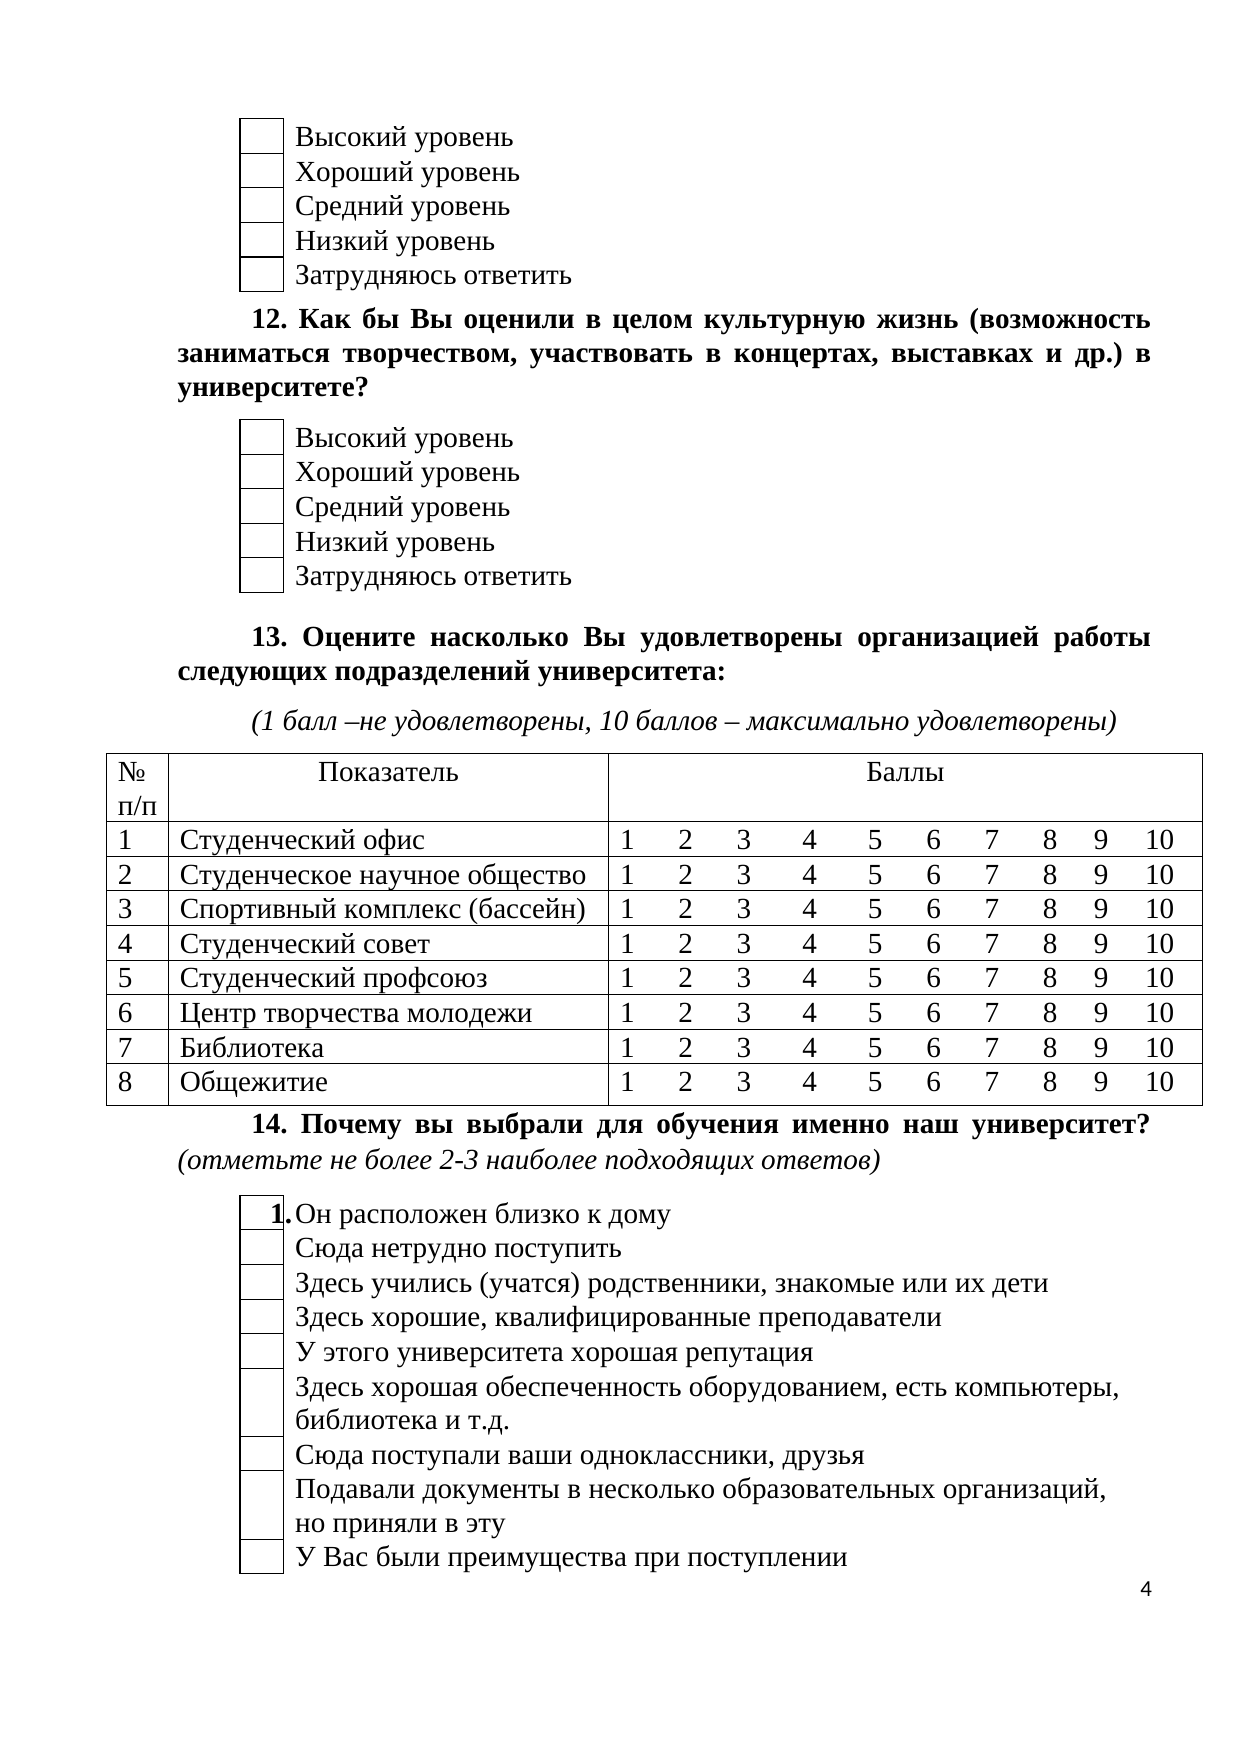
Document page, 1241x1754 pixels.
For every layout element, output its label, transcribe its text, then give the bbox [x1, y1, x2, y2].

table_cell У этого университета хорошая репутация [284, 1333, 1140, 1368]
table_cell Хороший уровень [284, 454, 1140, 488]
table_cell Студенческий профсоюз [169, 961, 608, 994]
table_cell 7 [107, 1030, 168, 1063]
table_cell Сюда нетрудно поступить [284, 1229, 1140, 1264]
table_cell 1 2 3 4 5 6 7 8 9 10 [609, 926, 1202, 959]
text 12. Как бы Вы оценили в целом культурную жизнь (возможность заниматься творчеством, участвовать в концертах, выставках и др.) в университете? [177, 302, 1152, 402]
table_cell Здесь хорошая обеспеченность оборудованием, есть компьютеры, библиотека и т.д. [284, 1368, 1140, 1436]
table_cell [241, 1471, 283, 1538]
table_cell 1 2 3 4 5 6 7 8 9 10 [609, 822, 1202, 856]
table_cell Низкий уровень [284, 222, 1140, 256]
table_cell 1 2 3 4 5 6 7 8 9 10 [609, 1030, 1202, 1063]
table_cell Хороший уровень [284, 153, 1140, 187]
table_header [241, 1196, 283, 1229]
table_cell 5 [107, 961, 168, 994]
text 13. Оцените насколько Вы удовлетворены организацией работы следующих подразделений университета: [177, 619, 1152, 686]
table_cell [241, 258, 283, 291]
table_cell [241, 1300, 283, 1333]
table_cell 1 2 3 4 5 6 7 8 9 10 [609, 961, 1202, 994]
table_cell [241, 1334, 283, 1368]
table_cell Здесь учились (учатся) родственники, знакомые или их дети [284, 1264, 1140, 1298]
table_cell Здесь хорошие, квалифицированные преподаватели [284, 1299, 1140, 1333]
table_cell Библиотека [169, 1030, 608, 1063]
table_cell [241, 1540, 283, 1573]
table_cell [241, 1369, 283, 1436]
table_cell Затрудняюсь ответить [284, 557, 1140, 592]
table_cell 8 [107, 1064, 168, 1105]
table_cell Средний уровень [284, 187, 1140, 222]
table_cell [241, 455, 283, 488]
table_header Высокий уровень [284, 118, 1140, 153]
table_header Он расположен близко к дому [284, 1195, 1140, 1229]
table_cell [241, 558, 283, 592]
table_cell 1 2 3 4 5 6 7 8 9 10 [609, 995, 1202, 1029]
table_cell [241, 489, 283, 523]
table_cell Сюда поступали ваши одноклассники, друзья [284, 1436, 1140, 1470]
table_cell [241, 223, 283, 256]
table_header Высокий уровень [284, 419, 1140, 453]
table_cell Центр творчества молодежи [169, 995, 608, 1029]
table_cell 1 2 3 4 5 6 7 8 9 10 [609, 1064, 1202, 1105]
table_header [241, 420, 283, 453]
table_cell 3 [107, 891, 168, 925]
table_cell Студенческое научное общество [169, 857, 608, 890]
table_cell Средний уровень [284, 488, 1140, 523]
table_cell [241, 188, 283, 222]
table_cell 4 [107, 926, 168, 959]
table_cell Низкий уровень [284, 523, 1140, 557]
table_cell Студенческий совет [169, 926, 608, 959]
table_cell [241, 1265, 283, 1298]
table_cell У Вас были преимущества при поступлении [284, 1539, 1140, 1573]
table_cell 6 [107, 995, 168, 1029]
table_header [241, 119, 283, 153]
table_cell 2 [107, 857, 168, 890]
table_cell Общежитие [169, 1064, 608, 1105]
text (1 балл –не удовлетворены, 10 баллов – максимально удовлетворены) [177, 703, 1152, 736]
text 14. Почему вы выбрали для обучения именно наш университет? (отметьте не более 2-3 наиболее подходящих ответов) [177, 1106, 1152, 1176]
table_cell Подавали документы в несколько образовательных организаций, но приняли в эту [284, 1470, 1140, 1538]
table_cell 1 [107, 822, 168, 856]
table_cell Спортивный комплекс (бассейн) [169, 891, 608, 925]
table_cell [241, 1230, 283, 1264]
table_cell 1 2 3 4 5 6 7 8 9 10 [609, 891, 1202, 925]
table_header № п/п [107, 754, 168, 821]
table_cell Затрудняюсь ответить [284, 256, 1140, 291]
table_cell 1 2 3 4 5 6 7 8 9 10 [609, 857, 1202, 890]
table_cell [241, 524, 283, 557]
table_cell [241, 1437, 283, 1470]
table_header Баллы [609, 754, 1202, 821]
table_cell [241, 154, 283, 187]
table_cell Студенческий офис [169, 822, 608, 856]
table_header Показатель [169, 754, 608, 821]
